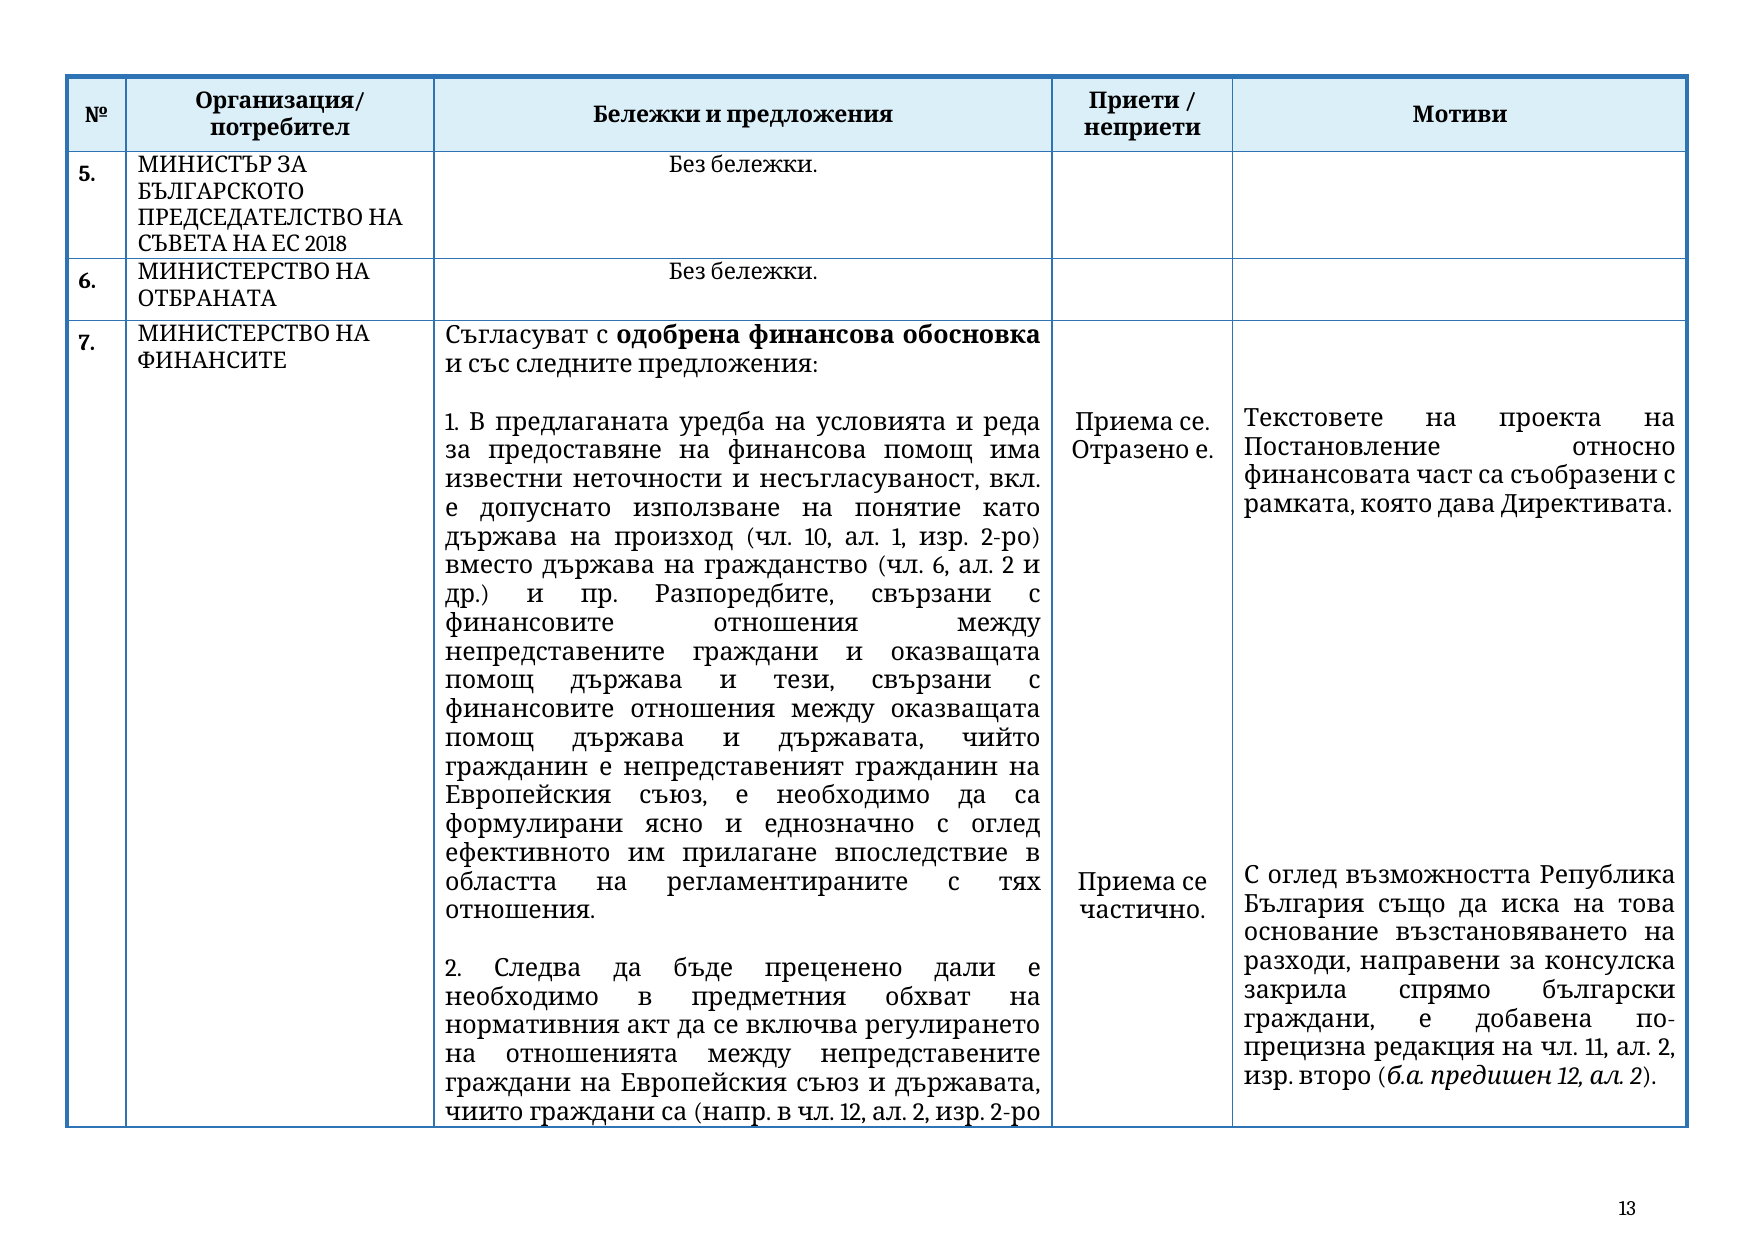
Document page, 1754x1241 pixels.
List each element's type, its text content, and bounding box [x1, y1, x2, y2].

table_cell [1233, 321, 1685, 1126]
table_header Мотиви [1233, 79, 1685, 151]
table_cell Без бележки. [435, 152, 1051, 258]
table_cell [1233, 152, 1685, 258]
table_header Организация/потребител [127, 79, 433, 151]
table_header Бележки и предложения [435, 79, 1051, 151]
table_header Приети / неприети [1053, 79, 1232, 151]
table_cell 6. [69, 259, 125, 320]
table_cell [1053, 321, 1232, 1126]
table_cell [1053, 152, 1232, 258]
table_cell [1233, 259, 1685, 320]
table_cell Без бележки. [435, 259, 1051, 320]
table_cell МИНИСТЪР ЗА БЪЛГАРСКОТО ПРЕДСЕДАТЕЛСТВО НА СЪВЕТА НА ЕС 2018 [127, 152, 433, 258]
table_header № [69, 79, 125, 151]
table_cell 5. [69, 152, 125, 258]
table_cell МИНИСТЕРСТВО НА ФИНАНСИТЕ [127, 321, 433, 1126]
table_cell [1053, 259, 1232, 320]
table_cell 7. [69, 321, 125, 1126]
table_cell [435, 321, 1051, 1126]
table_cell МИНИСТЕРСТВО НА ОТБРАНАТА [127, 259, 433, 320]
